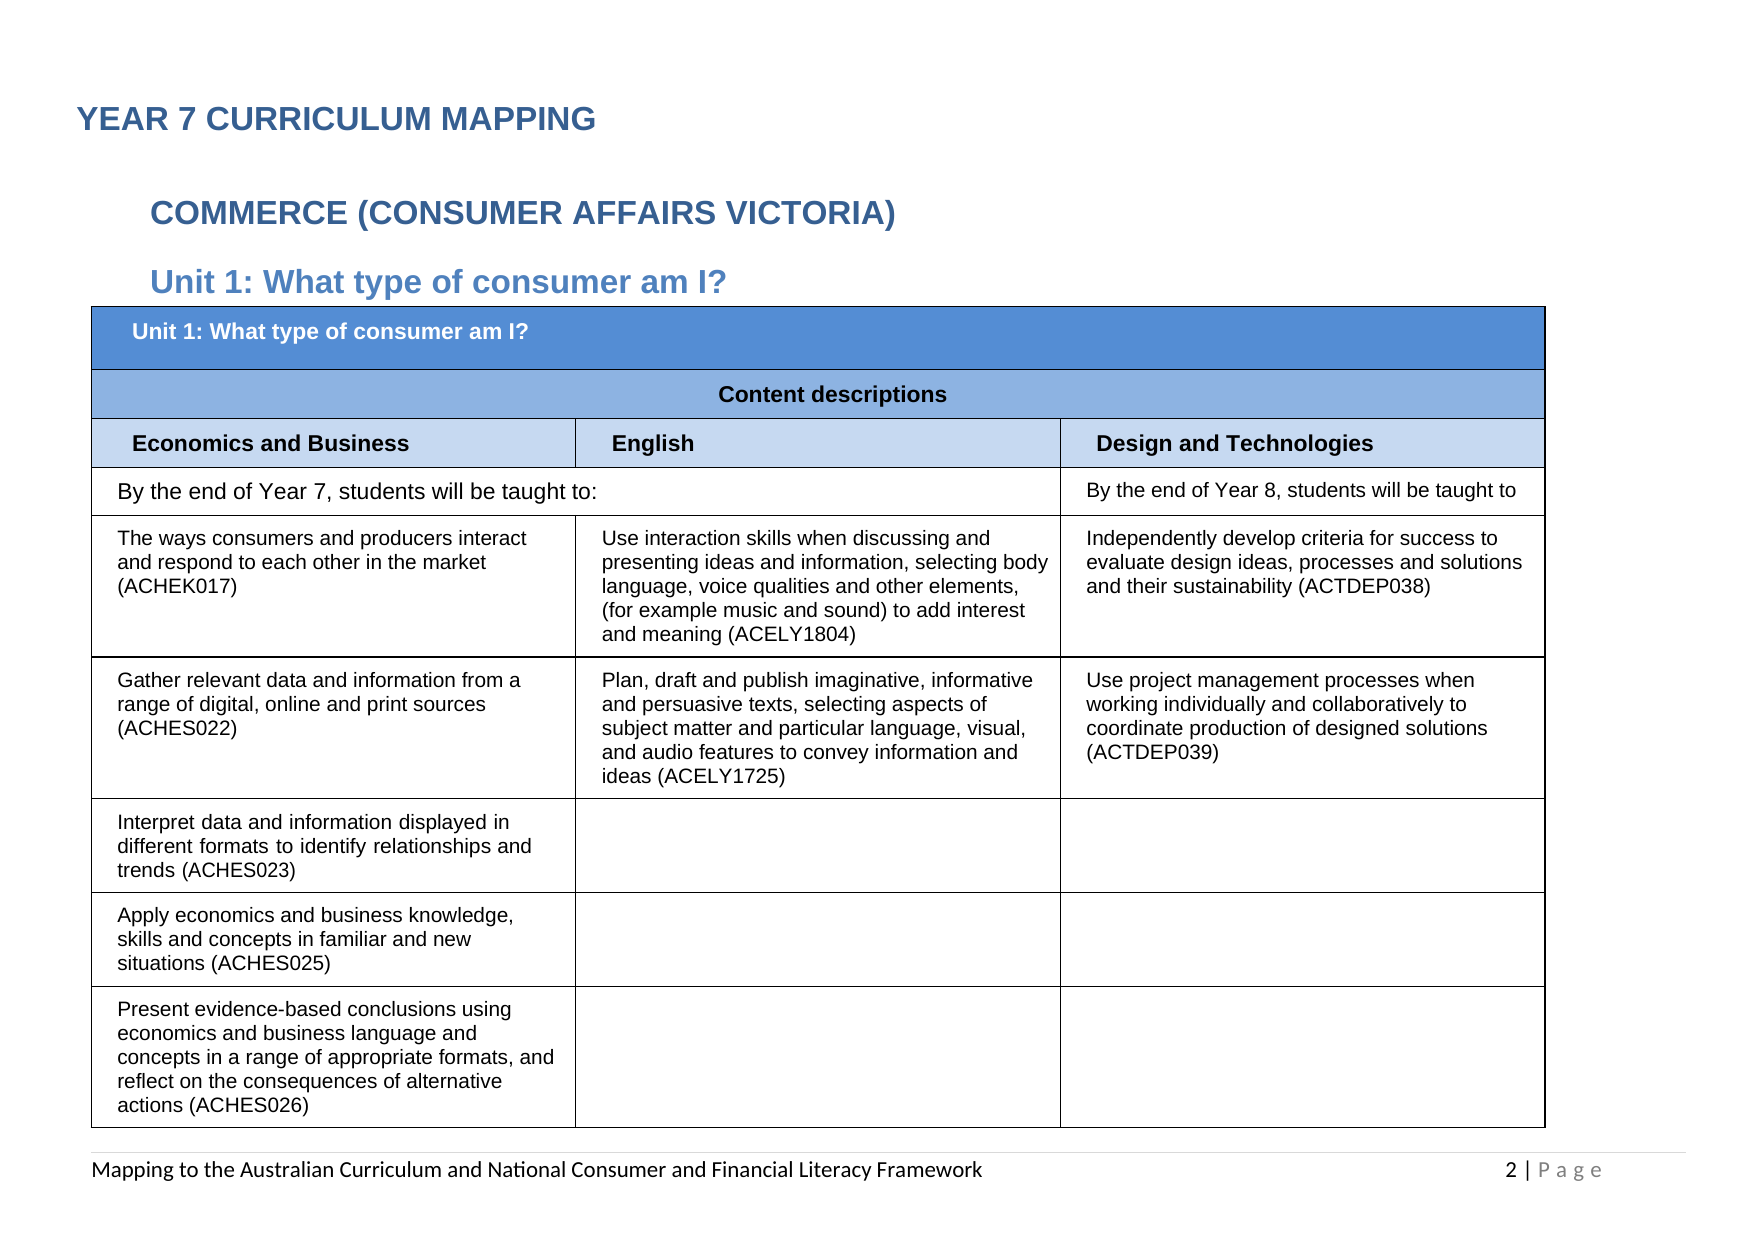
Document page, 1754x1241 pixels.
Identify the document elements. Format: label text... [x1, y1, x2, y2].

table_cell Use project management processes when working individually and collaboratively to coordinate production of designed solutions (ACTDEP039) [1061, 658, 1544, 798]
table_cell [576, 893, 1060, 986]
table_cell [1061, 987, 1544, 1127]
table_cell [576, 799, 1060, 892]
table_cell Use interaction skills when discussing and presenting ideas and information, selecting body language, voice qualities and other elements, (for example music and sound) to add interest and meaning (ACELY1804) [576, 516, 1060, 656]
table_cell [1061, 893, 1544, 986]
table_cell Plan, draft and publish imaginative, informative and persuasive texts, selecting aspects of subject matter and particular language, visual, and audio features to convey information and ideas (ACELY1725) [576, 658, 1060, 798]
table_cell English [576, 419, 1060, 467]
table_header Unit 1: What type of consumer am I? [92, 307, 1544, 369]
table_cell Content descriptions [92, 370, 1544, 418]
table_cell Apply economics and business knowledge, skills and concepts in familiar and new situations (ACHES025) [92, 893, 575, 986]
table_cell Present evidence-based conclusions using economics and business language and concepts in a range of appropriate formats, and reflect on the consequences of alternative actions (ACHES026) [92, 987, 575, 1127]
table_cell Design and Technologies [1061, 419, 1544, 467]
table_cell Interpret data and information displayed in different formats to identify relationships and trends (ACHES023) [92, 799, 575, 892]
table_cell The ways consumers and producers interact and respond to each other in the market (ACHEK017) [92, 516, 575, 656]
table_cell Economics and Business [92, 419, 575, 467]
subtitle COMMERCE (CONSUMER AFFAIRS VICTORIA) [150, 193, 1604, 231]
table_cell Gather relevant data and information from a range of digital, online and print sources (ACHES022) [92, 658, 575, 798]
subtitle Unit 1: What type of consumer am I? [150, 262, 1604, 301]
table_cell By the end of Year 7, students will be taught to: [92, 468, 1060, 515]
table_cell [576, 987, 1060, 1127]
table_cell [1061, 799, 1544, 892]
table_cell Independently develop criteria for success to evaluate design ideas, processes and solutions and their sustainability (ACTDEP038) [1061, 516, 1544, 656]
table_cell By the end of Year 8, students will be taught to [1061, 468, 1544, 515]
